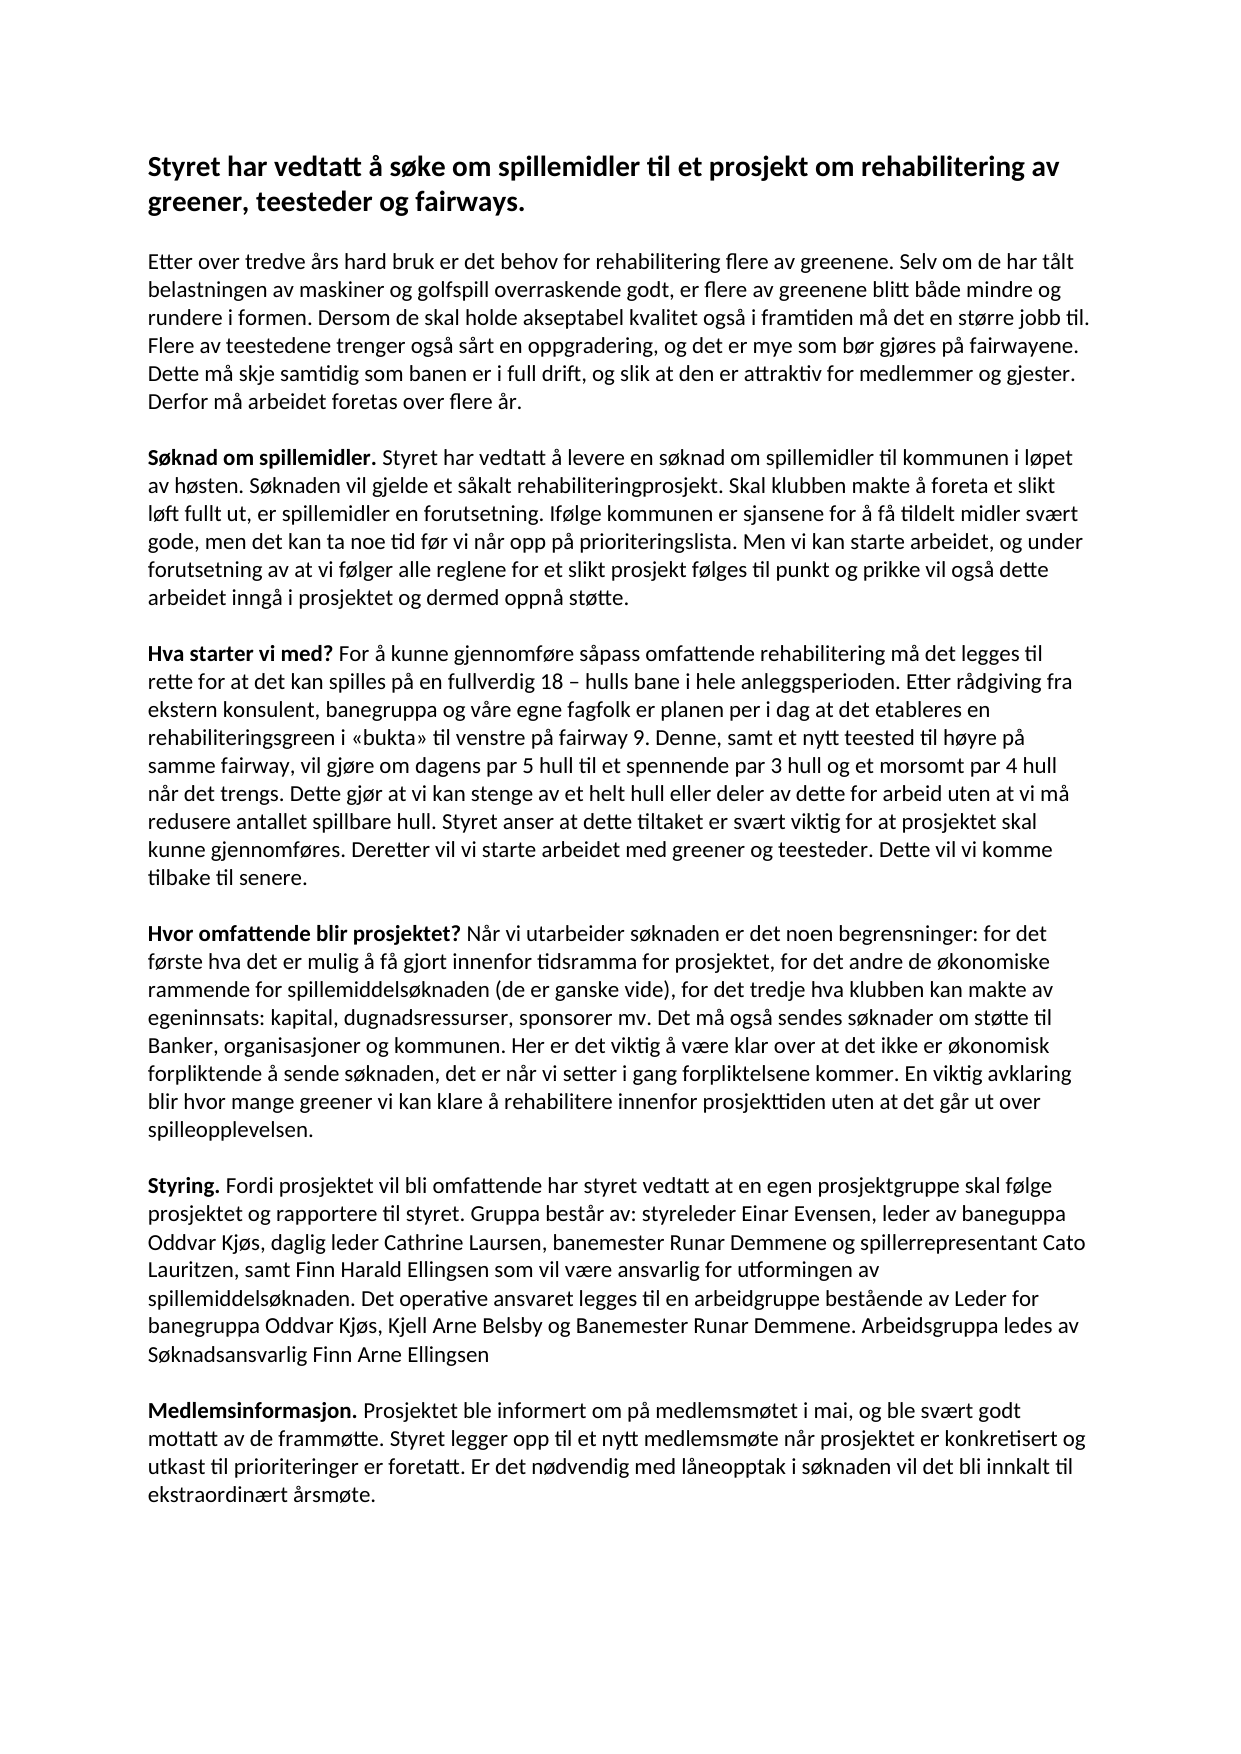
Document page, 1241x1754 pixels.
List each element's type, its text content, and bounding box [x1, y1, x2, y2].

text Styret har vedtatt å søke om spillemidler til et prosjekt om rehabilitering av greener, teesteder og fairways. [148, 148, 1093, 219]
text Søknad om spillemidler. Styret har vedtatt å levere en søknad om spillemidler til kommunen i løpet av høsten. Søknaden vil gjelde et såkalt rehabiliteringprosjekt. Skal klubben makte å foreta et slikt løft fullt ut, er spillemidler en forutsetning. Ifølge kommunen er sjansene for å få tildelt midler svært gode, men det kan ta noe tid før vi når opp på prioriteringslista. Men vi kan starte arbeidet, og under forutsetning av at vi følger alle reglene for et slikt prosjekt følges til punkt og prikke vil også dette arbeidet inngå i prosjektet og dermed oppnå støtte. [148, 443, 1093, 611]
text Hva starter vi med? For å kunne gjennomføre såpass omfattende rehabilitering må det legges til rette for at det kan spilles på en fullverdig 18 – hulls bane i hele anleggsperioden. Etter rådgiving fra ekstern konsulent, banegruppa og våre egne fagfolk er planen per i dag at det etableres en rehabiliteringsgreen i «bukta» til venstre på fairway 9. Denne, samt et nytt teested til høyre på samme fairway, vil gjøre om dagens par 5 hull til et spennende par 3 hull og et morsomt par 4 hull når det trengs. Dette gjør at vi kan stenge av et helt hull eller deler av dette for arbeid uten at vi må redusere antallet spillbare hull. Styret anser at dette tiltaket er svært viktig for at prosjektet skal kunne gjennomføres. Deretter vil vi starte arbeidet med greener og teesteder. Dette vil vi komme tilbake til senere. [148, 639, 1093, 891]
text Hvor omfattende blir prosjektet? Når vi utarbeider søknaden er det noen begrensninger: for det første hva det er mulig å få gjort innenfor tidsramma for prosjektet, for det andre de økonomiske rammende for spillemiddelsøknaden (de er ganske vide), for det tredje hva klubben kan makte av egeninnsats: kapital, dugnadsressurser, sponsorer mv. Det må også sendes søknader om støtte til Banker, organisasjoner og kommunen. Her er det viktig å være klar over at det ikke er økonomisk forpliktende å sende søknaden, det er når vi setter i gang forpliktelsene kommer. En viktig avklaring blir hvor mange greener vi kan klare å rehabilitere innenfor prosjekttiden uten at det går ut over spilleopplevelsen. [148, 919, 1093, 1143]
text Etter over tredve års hard bruk er det behov for rehabilitering flere av greenene. Selv om de har tålt belastningen av maskiner og golfspill overraskende godt, er flere av greenene blitt både mindre og rundere i formen. Dersom de skal holde akseptabel kvalitet også i framtiden må det en større jobb til. Flere av teestedene trenger også sårt en oppgradering, og det er mye som bør gjøres på fairwayene. Dette må skje samtidig som banen er i full drift, og slik at den er attraktiv for medlemmer og gjester. Derfor må arbeidet foretas over flere år. [148, 247, 1093, 415]
text Medlemsinformasjon. Prosjektet ble informert om på medlemsmøtet i mai, og ble svært godt mottatt av de frammøtte. Styret legger opp til et nytt medlemsmøte når prosjektet er konkretisert og utkast til prioriteringer er foretatt. Er det nødvendig med låneopptak i søknaden vil det bli innkalt til ekstraordinært årsmøte. [148, 1396, 1093, 1508]
text Styring. Fordi prosjektet vil bli omfattende har styret vedtatt at en egen prosjektgruppe skal følge prosjektet og rapportere til styret. Gruppa består av: styreleder Einar Evensen, leder av baneguppa Oddvar Kjøs, daglig leder Cathrine Laursen, banemester Runar Demmene og spillerrepresentant Cato Lauritzen, samt Finn Harald Ellingsen som vil være ansvarlig for utformingen av spillemiddelsøknaden. Det operative ansvaret legges til en arbeidgruppe bestående av Leder for banegruppa Oddvar Kjøs, Kjell Arne Belsby og Banemester Runar Demmene. Arbeidsgruppa ledes av Søknadsansvarlig Finn Arne Ellingsen [148, 1172, 1093, 1368]
